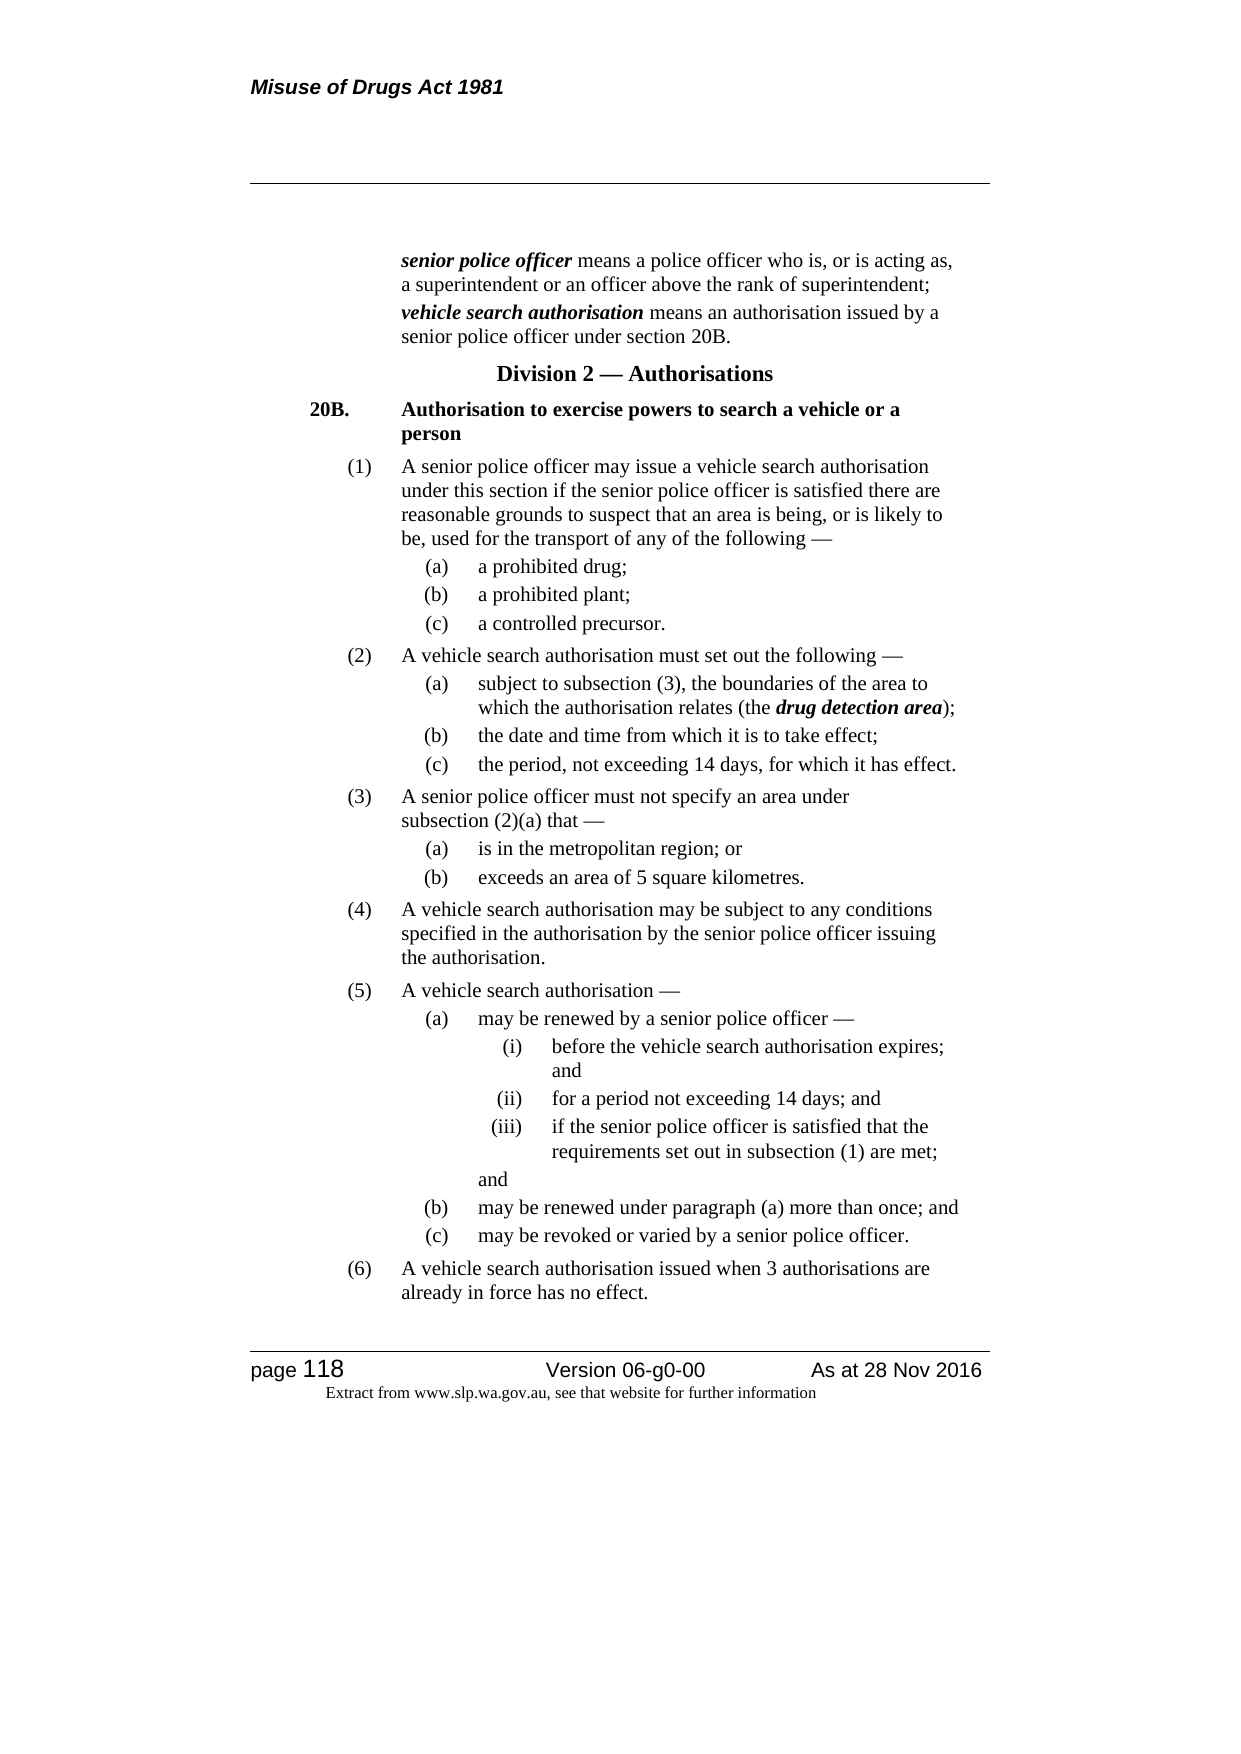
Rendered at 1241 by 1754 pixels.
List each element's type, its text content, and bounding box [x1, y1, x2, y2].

text (a) a prohibited drug; [389, 554, 960, 578]
subtitle 20B. Authorisation to exercise powers to search a vehicle or a person [309, 397, 960, 445]
text and [389, 1167, 960, 1191]
subtitle Division 2 — Authorisations [309, 360, 960, 387]
text (3) A senior police officer must not specify an area under subsection (2)(a) that — [312, 784, 960, 832]
text (a) subject to subsection (3), the boundaries of the area to which the authorisation relates (the drug detection area); [389, 671, 960, 719]
text (4) A vehicle search authorisation may be subject to any conditions specified in the authorisation by the senior police officer issuing the authorisation. [312, 897, 960, 969]
text (1) A senior police officer may issue a vehicle search authorisation under this section if the senior police officer is satisfied there are reasonable grounds to suspect that an area is being, or is likely to be, used for the transport of any of the following — [312, 454, 960, 550]
text (iii) if the senior police officer is satisfied that the requirements set out in subsection (1) are met; [463, 1114, 960, 1163]
text (6) A vehicle search authorisation issued when 3 authorisations are already in force has no effect. [312, 1256, 960, 1304]
text (i) before the vehicle search authorisation expires; and [463, 1034, 960, 1082]
text (b) the date and time from which it is to take effect; [389, 723, 960, 747]
text (a) is in the metropolitan region; or [389, 836, 960, 860]
text (5) A vehicle search authorisation — [312, 977, 960, 1002]
text (b) exceeds an area of 5 square kilometres. [389, 864, 960, 889]
text vehicle search authorisation means an authorisation issued by a senior police officer under section 20B. [309, 300, 960, 348]
text (a) may be renewed by a senior police officer — [389, 1006, 960, 1030]
text (2) A vehicle search authorisation must set out the following — [312, 643, 960, 667]
text (c) the period, not exceeding 14 days, for which it has effect. [389, 752, 960, 776]
text senior police officer means a police officer who is, or is acting as, a superintendent or an officer above the rank of superintendent; [309, 247, 960, 296]
text (b) may be renewed under paragraph (a) more than once; and [389, 1195, 960, 1219]
text (ii) for a period not exceeding 14 days; and [463, 1086, 960, 1110]
text (c) a controlled precursor. [389, 611, 960, 634]
text (b) a prohibited plant; [389, 582, 960, 606]
text (c) may be revoked or varied by a senior police officer. [389, 1223, 960, 1247]
